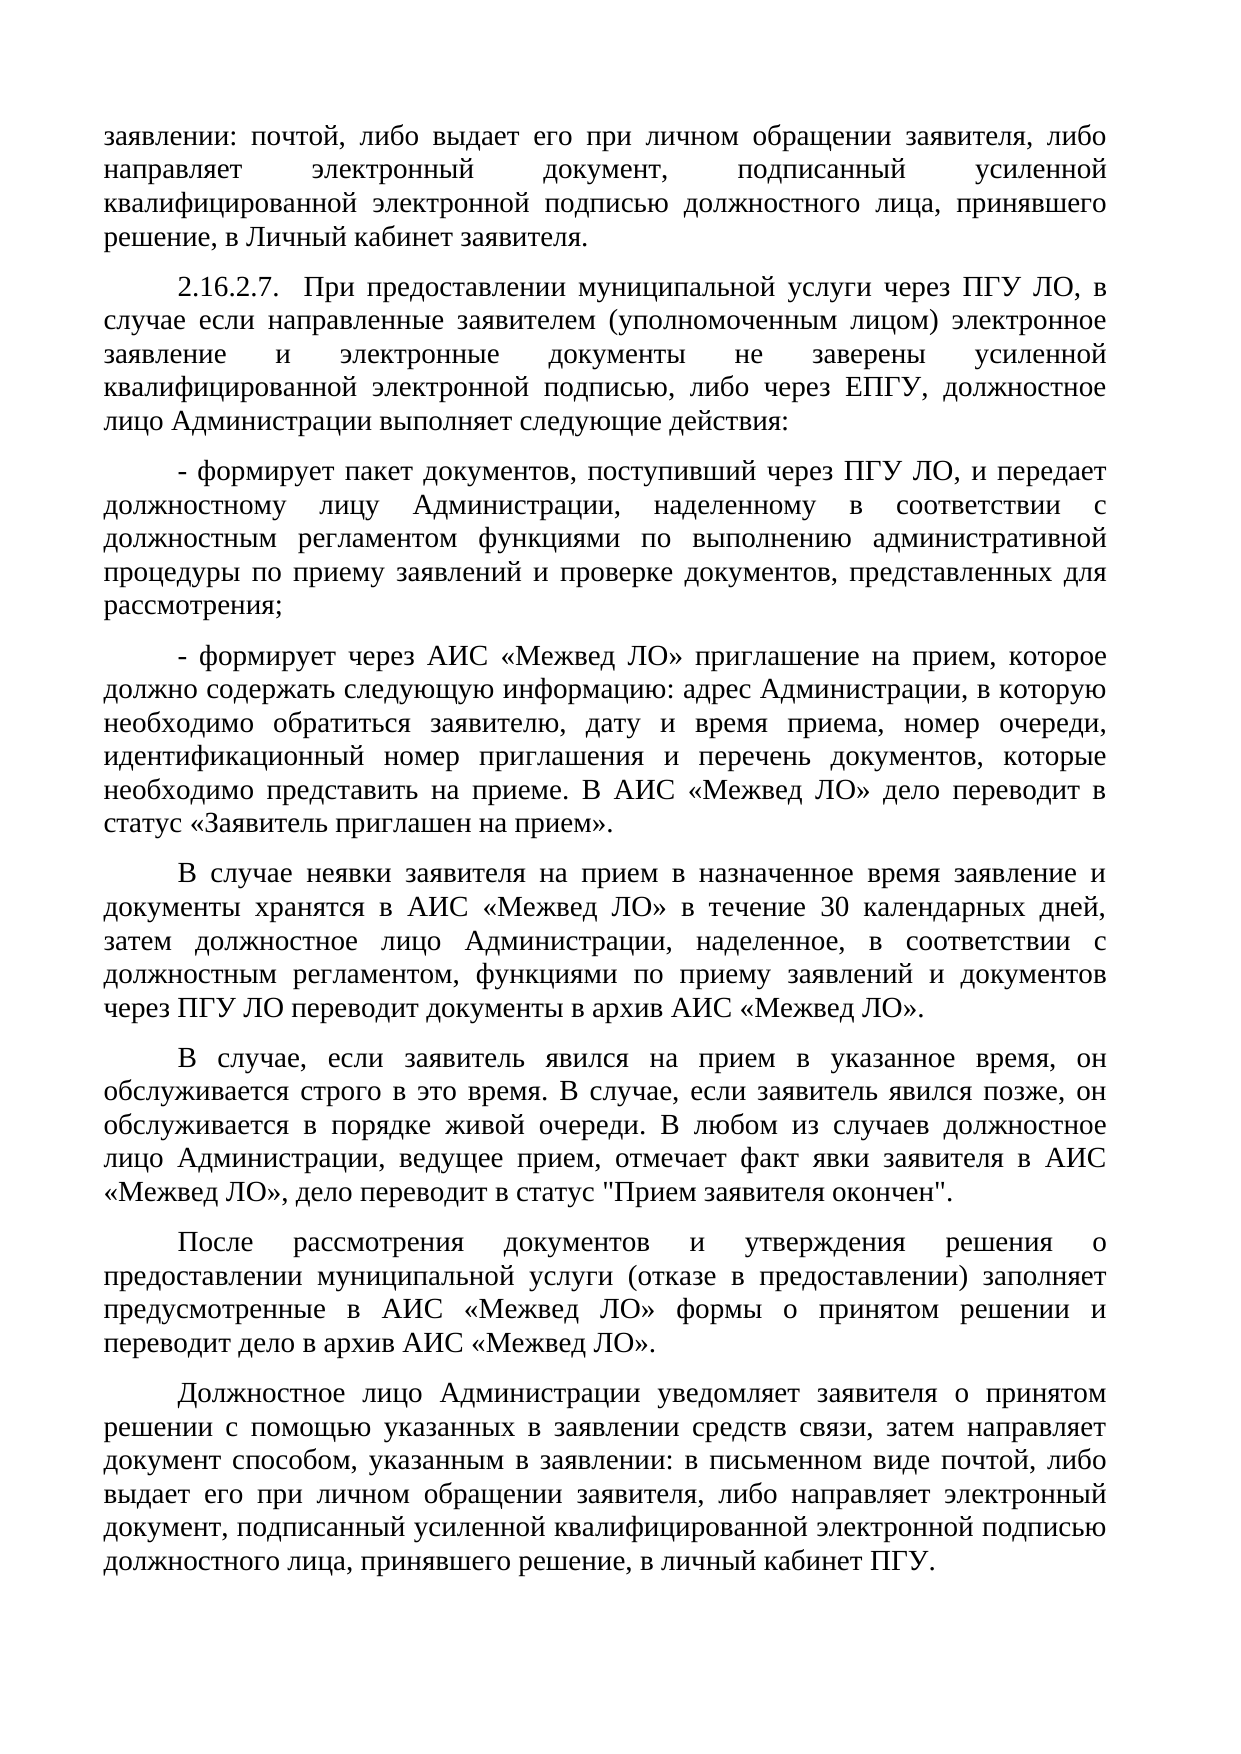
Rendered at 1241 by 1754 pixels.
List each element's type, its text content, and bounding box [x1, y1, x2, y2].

text В случае, если заявитель явился на прием в указанное время, он обслуживается строго в это время. В случае, если заявитель явился позже, он обслуживается в порядке живой очереди. В любом из случаев должностное лицо Администрации, ведущее прием, отмечает факт явки заявителя в АИС «Межвед ЛО», дело переводит в статус "Прием заявителя окончен". [103, 1040, 1107, 1208]
text Должностное лицо Администрации уведомляет заявителя о принятом решении с помощью указанных в заявлении средств связи, затем направляет документ способом, указанным в заявлении: в письменном виде почтой, либо выдает его при личном обращении заявителя, либо направляет электронный документ, подписанный усиленной квалифицированной электронной подписью должностного лица, принявшего решение, в личный кабинет ПГУ. [103, 1375, 1107, 1576]
text - формирует через АИС «Межвед ЛО» приглашение на прием, которое должно содержать следующую информацию: адрес Администрации, в которую необходимо обратиться заявителю, дату и время приема, номер очереди, идентификационный номер приглашения и перечень документов, которые необходимо представить на приеме. В АИС «Межвед ЛО» дело переводит в статус «Заявитель приглашен на прием». [103, 638, 1107, 839]
text В случае неявки заявителя на прием в назначенное время заявление и документы хранятся в АИС «Межвед ЛО» в течение 30 календарных дней, затем должностное лицо Администрации, наделенное, в соответствии с должностным регламентом, функциями по приему заявлений и документов через ПГУ ЛО переводит документы в архив АИС «Межвед ЛО». [103, 856, 1107, 1023]
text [103, 118, 1107, 252]
text 2.16.2.7. При предоставлении муниципальной услуги через ПГУ ЛО, в случае если направленные заявителем (уполномоченным лицом) электронное заявление и электронные документы не заверены усиленной квалифицированной электронной подписью, либо через ЕПГУ, должностное лицо Администрации выполняет следующие действия: [103, 269, 1107, 437]
text После рассмотрения документов и утверждения решения о предоставлении муниципальной услуги (отказе в предоставлении) заполняет предусмотренные в АИС «Межвед ЛО» формы о принятом решении и переводит дело в архив АИС «Межвед ЛО». [103, 1224, 1107, 1358]
